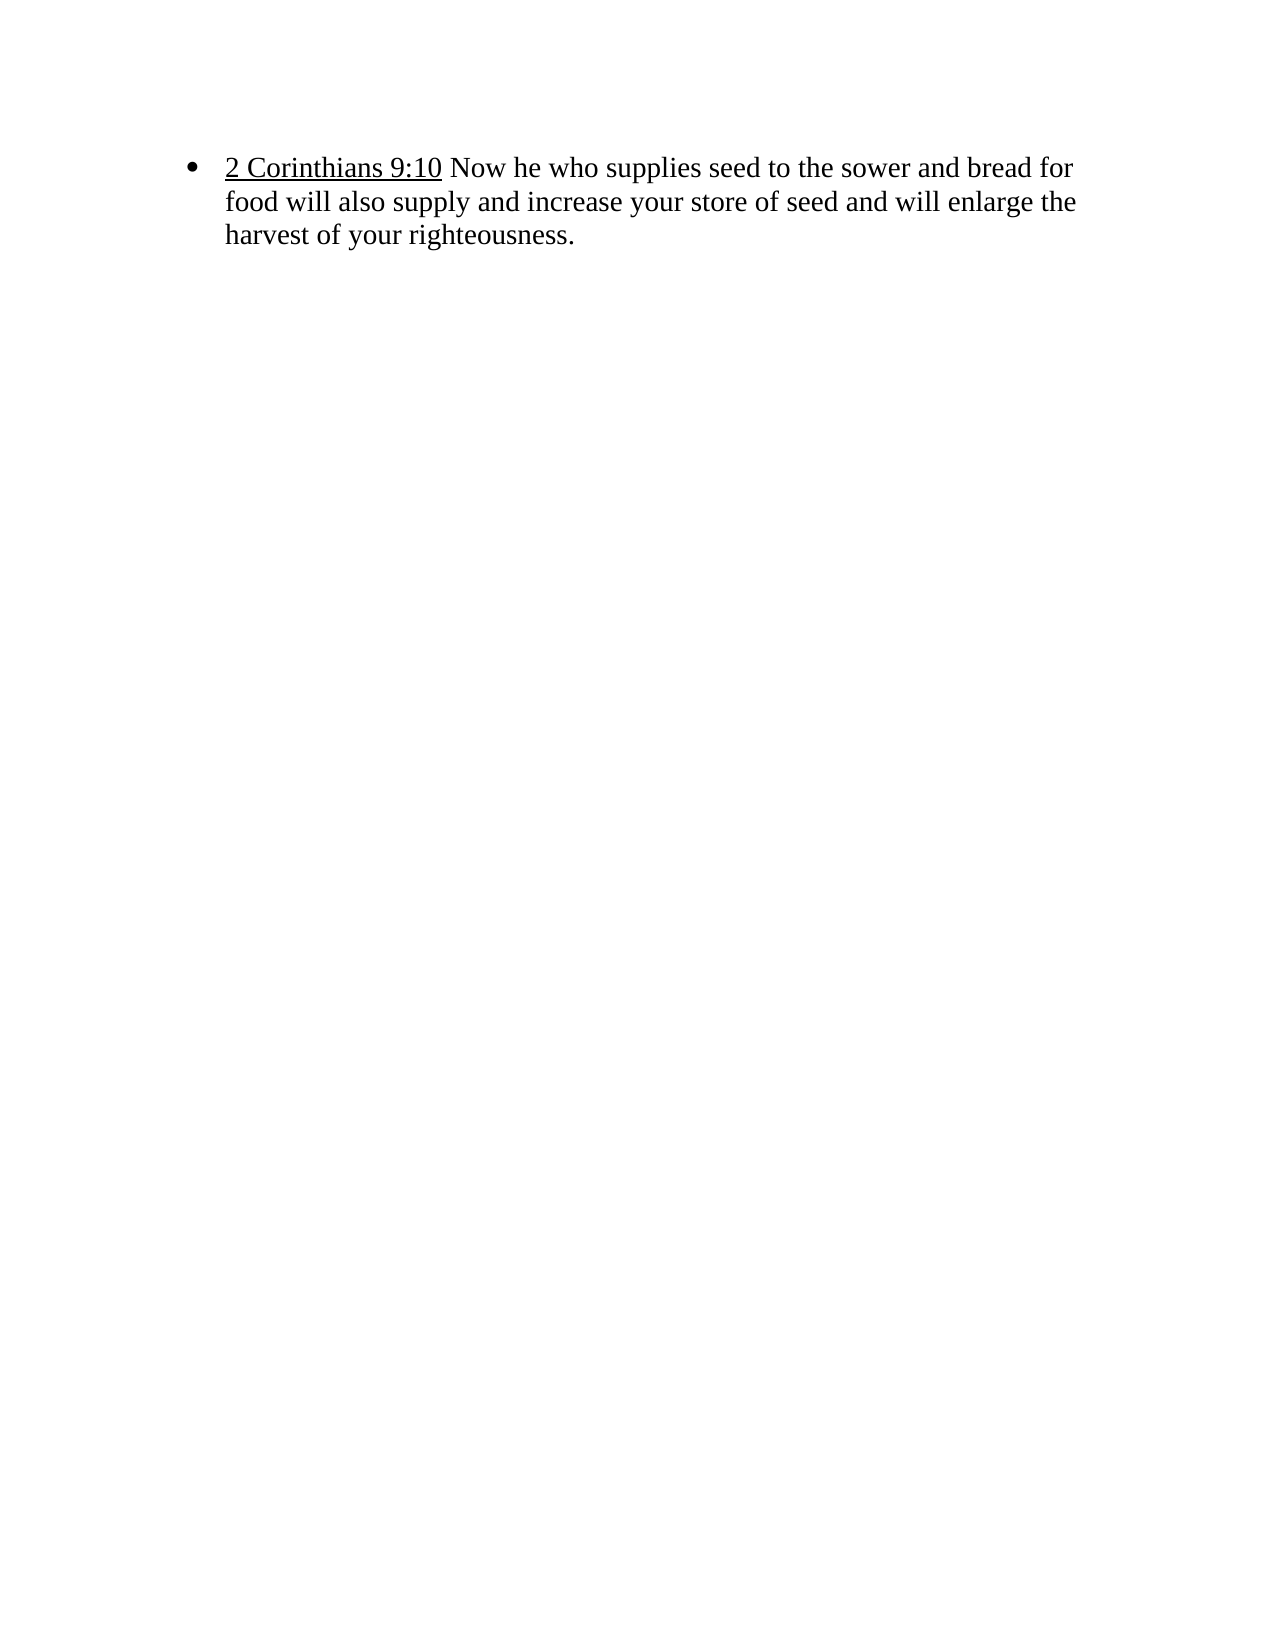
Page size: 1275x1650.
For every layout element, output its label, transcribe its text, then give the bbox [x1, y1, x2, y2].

list 2 Corinthians 9:10 Now he who supplies seed to the sower and bread for food will also supply and increase your store of seed and will enlarge the harvest of your righteousness. [187, 150, 1125, 251]
